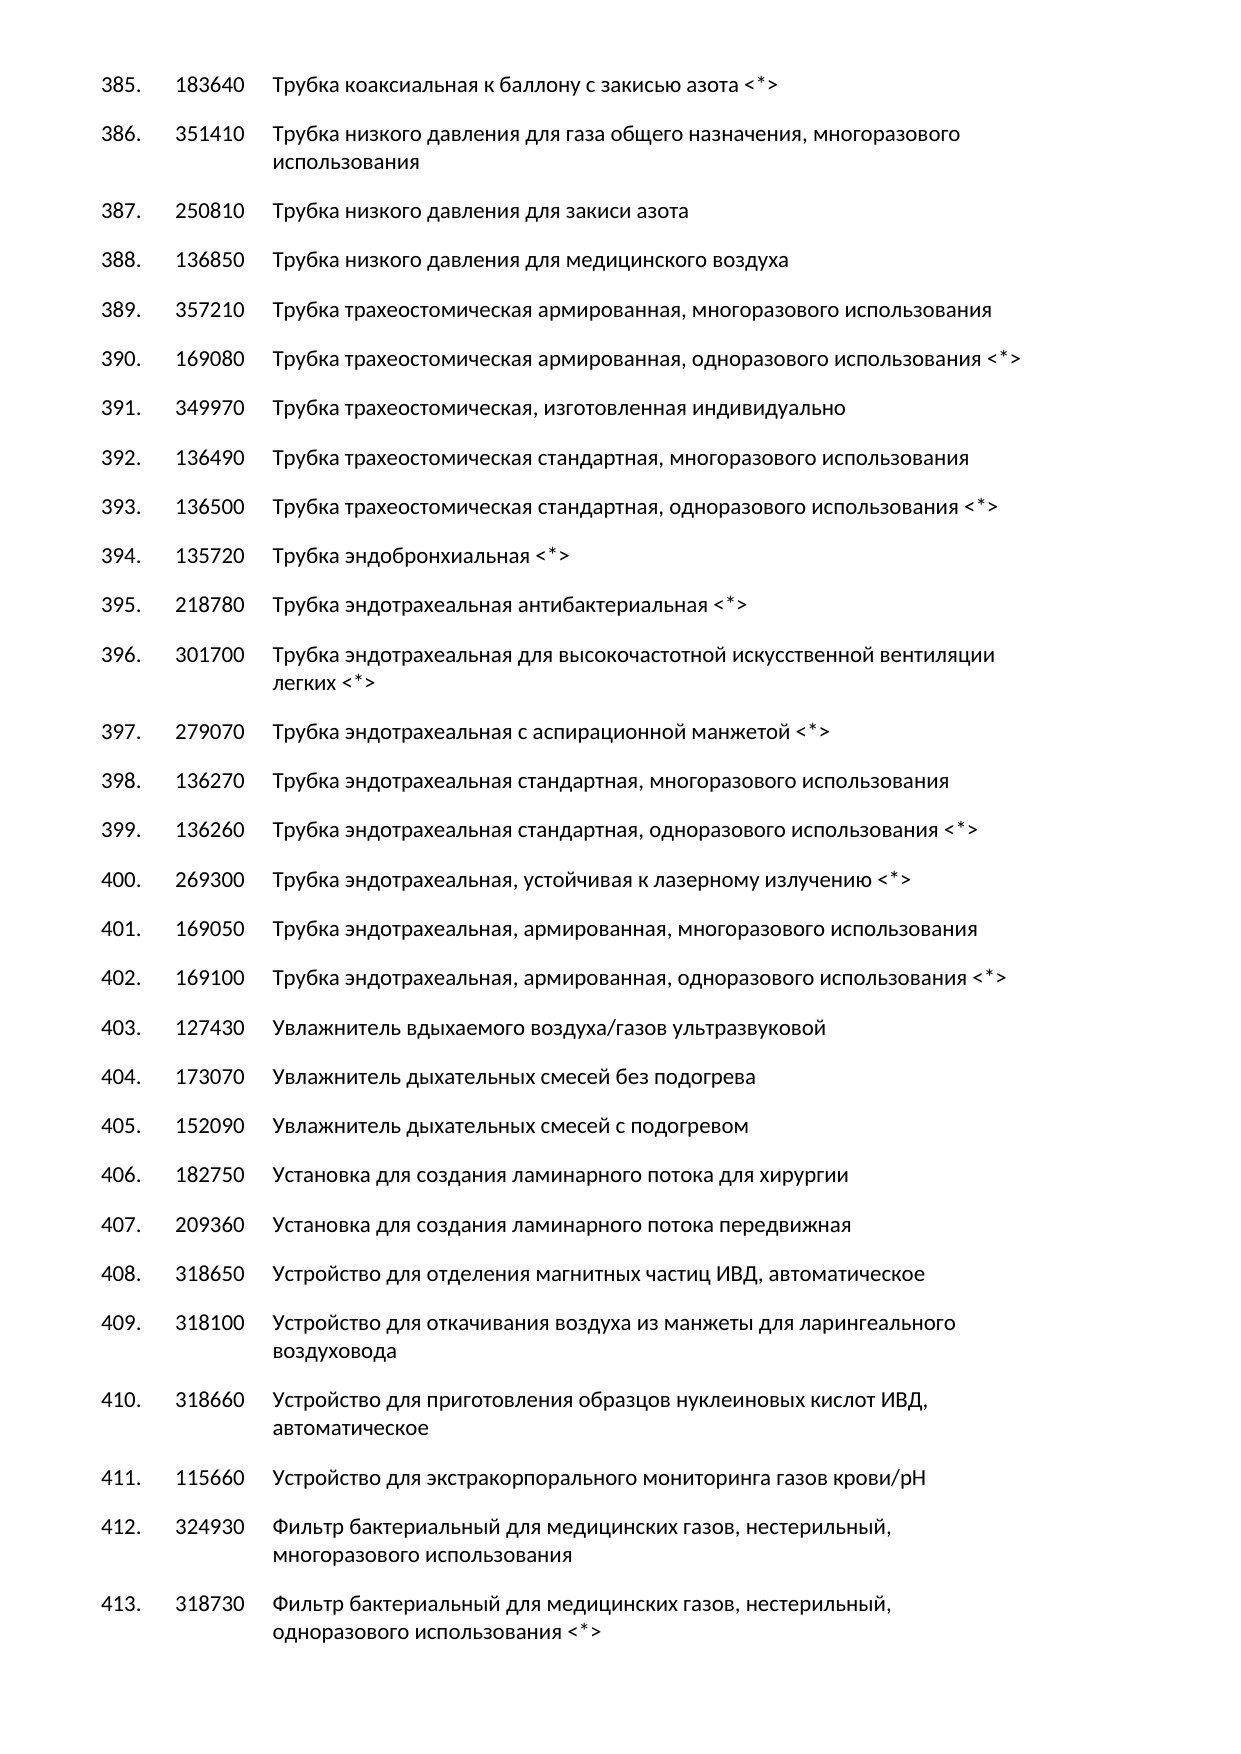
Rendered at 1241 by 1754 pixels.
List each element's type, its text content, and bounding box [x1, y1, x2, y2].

table_cell Трубка эндотрахеальная с аспирационной манжетой <*> [266, 706, 1033, 756]
table_cell 389. [89, 284, 154, 333]
table_cell Трубка трахеостомическая, изготовленная индивидуально [266, 383, 1033, 432]
table_cell 403. [89, 1002, 154, 1051]
table_cell 136850 [154, 235, 266, 284]
table_cell 397. [89, 706, 154, 756]
table_cell 385. [89, 59, 154, 108]
table_cell 404. [89, 1051, 154, 1101]
table_cell 173070 [154, 1051, 266, 1101]
table_cell Фильтр бактериальный для медицинских газов, нестерильный, многоразового использования [266, 1501, 1033, 1579]
table_cell 136270 [154, 756, 266, 805]
table_cell 357210 [154, 284, 266, 333]
table_cell 182750 [154, 1150, 266, 1199]
table_cell Трубка эндотрахеальная, армированная, одноразового использования <*> [266, 953, 1033, 1002]
table_cell 391. [89, 383, 154, 432]
table_cell 392. [89, 432, 154, 481]
table_cell 169080 [154, 334, 266, 383]
table_cell Трубка эндобронхиальная <*> [266, 531, 1033, 580]
table_cell Трубка эндотрахеальная для высокочастотной искусственной вентиляции легких <*> [266, 629, 1033, 706]
table_cell 406. [89, 1150, 154, 1199]
table_cell 409. [89, 1298, 154, 1375]
table_cell Установка для создания ламинарного потока передвижная [266, 1199, 1033, 1248]
table_cell 390. [89, 334, 154, 383]
table_cell Фильтр бактериальный для медицинских газов, нестерильный, одноразового использования <*> [266, 1579, 1033, 1656]
table_cell 318650 [154, 1248, 266, 1298]
table_cell 301700 [154, 629, 266, 706]
table_cell 324930 [154, 1501, 266, 1579]
table_cell Трубка низкого давления для газа общего назначения, многоразового использования [266, 108, 1033, 186]
table_cell Устройство для экстракорпорального мониторинга газов крови/pH [266, 1452, 1033, 1501]
table_cell Трубка эндотрахеальная стандартная, одноразового использования <*> [266, 805, 1033, 854]
table_cell Трубка эндотрахеальная антибактериальная <*> [266, 580, 1033, 629]
table_cell Трубка трахеостомическая армированная, многоразового использования [266, 284, 1033, 333]
table_cell Увлажнитель вдыхаемого воздуха/газов ультразвуковой [266, 1002, 1033, 1051]
table_cell Трубка эндотрахеальная, армированная, многоразового использования [266, 904, 1033, 953]
table_cell 318730 [154, 1579, 266, 1656]
table_cell 411. [89, 1452, 154, 1501]
table_cell Установка для создания ламинарного потока для хирургии [266, 1150, 1033, 1199]
table_cell 407. [89, 1199, 154, 1248]
table_cell 388. [89, 235, 154, 284]
table_cell Трубка эндотрахеальная стандартная, многоразового использования [266, 756, 1033, 805]
table_cell 399. [89, 805, 154, 854]
table_cell 394. [89, 531, 154, 580]
table_cell 408. [89, 1248, 154, 1298]
table_cell 401. [89, 904, 154, 953]
table_cell Трубка эндотрахеальная, устойчивая к лазерному излучению <*> [266, 854, 1033, 903]
table_cell 396. [89, 629, 154, 706]
table_cell 209360 [154, 1199, 266, 1248]
table_cell 351410 [154, 108, 266, 186]
table_cell Увлажнитель дыхательных смесей с подогревом [266, 1101, 1033, 1150]
table_cell Трубка трахеостомическая армированная, одноразового использования <*> [266, 334, 1033, 383]
table_cell Трубка трахеостомическая стандартная, многоразового использования [266, 432, 1033, 481]
table_cell 402. [89, 953, 154, 1002]
table_cell 405. [89, 1101, 154, 1150]
table_cell 395. [89, 580, 154, 629]
table_cell Трубка низкого давления для медицинского воздуха [266, 235, 1033, 284]
table_cell 250810 [154, 186, 266, 235]
table_cell Трубка трахеостомическая стандартная, одноразового использования <*> [266, 481, 1033, 531]
table_cell 386. [89, 108, 154, 186]
table_cell 410. [89, 1375, 154, 1452]
table_cell Трубка коаксиальная к баллону с закисью азота <*> [266, 59, 1033, 108]
table_cell 400. [89, 854, 154, 903]
table_cell 127430 [154, 1002, 266, 1051]
table_cell 269300 [154, 854, 266, 903]
table_cell 279070 [154, 706, 266, 756]
table_cell 183640 [154, 59, 266, 108]
table_cell 136500 [154, 481, 266, 531]
table_cell 387. [89, 186, 154, 235]
table_cell 349970 [154, 383, 266, 432]
table_cell 136260 [154, 805, 266, 854]
table_cell 413. [89, 1579, 154, 1656]
table_cell 318660 [154, 1375, 266, 1452]
table_cell Трубка низкого давления для закиси азота [266, 186, 1033, 235]
table_cell Устройство для отделения магнитных частиц ИВД, автоматическое [266, 1248, 1033, 1298]
table_cell 152090 [154, 1101, 266, 1150]
table_cell 412. [89, 1501, 154, 1579]
table_cell Устройство для откачивания воздуха из манжеты для ларингеального воздуховода [266, 1298, 1033, 1375]
table_cell 218780 [154, 580, 266, 629]
table_cell 398. [89, 756, 154, 805]
table_cell 393. [89, 481, 154, 531]
table_cell 318100 [154, 1298, 266, 1375]
table_cell 169100 [154, 953, 266, 1002]
table_cell 136490 [154, 432, 266, 481]
table_cell Увлажнитель дыхательных смесей без подогрева [266, 1051, 1033, 1101]
table_cell 115660 [154, 1452, 266, 1501]
table_cell Устройство для приготовления образцов нуклеиновых кислот ИВД, автоматическое [266, 1375, 1033, 1452]
table_cell 135720 [154, 531, 266, 580]
table_cell 169050 [154, 904, 266, 953]
